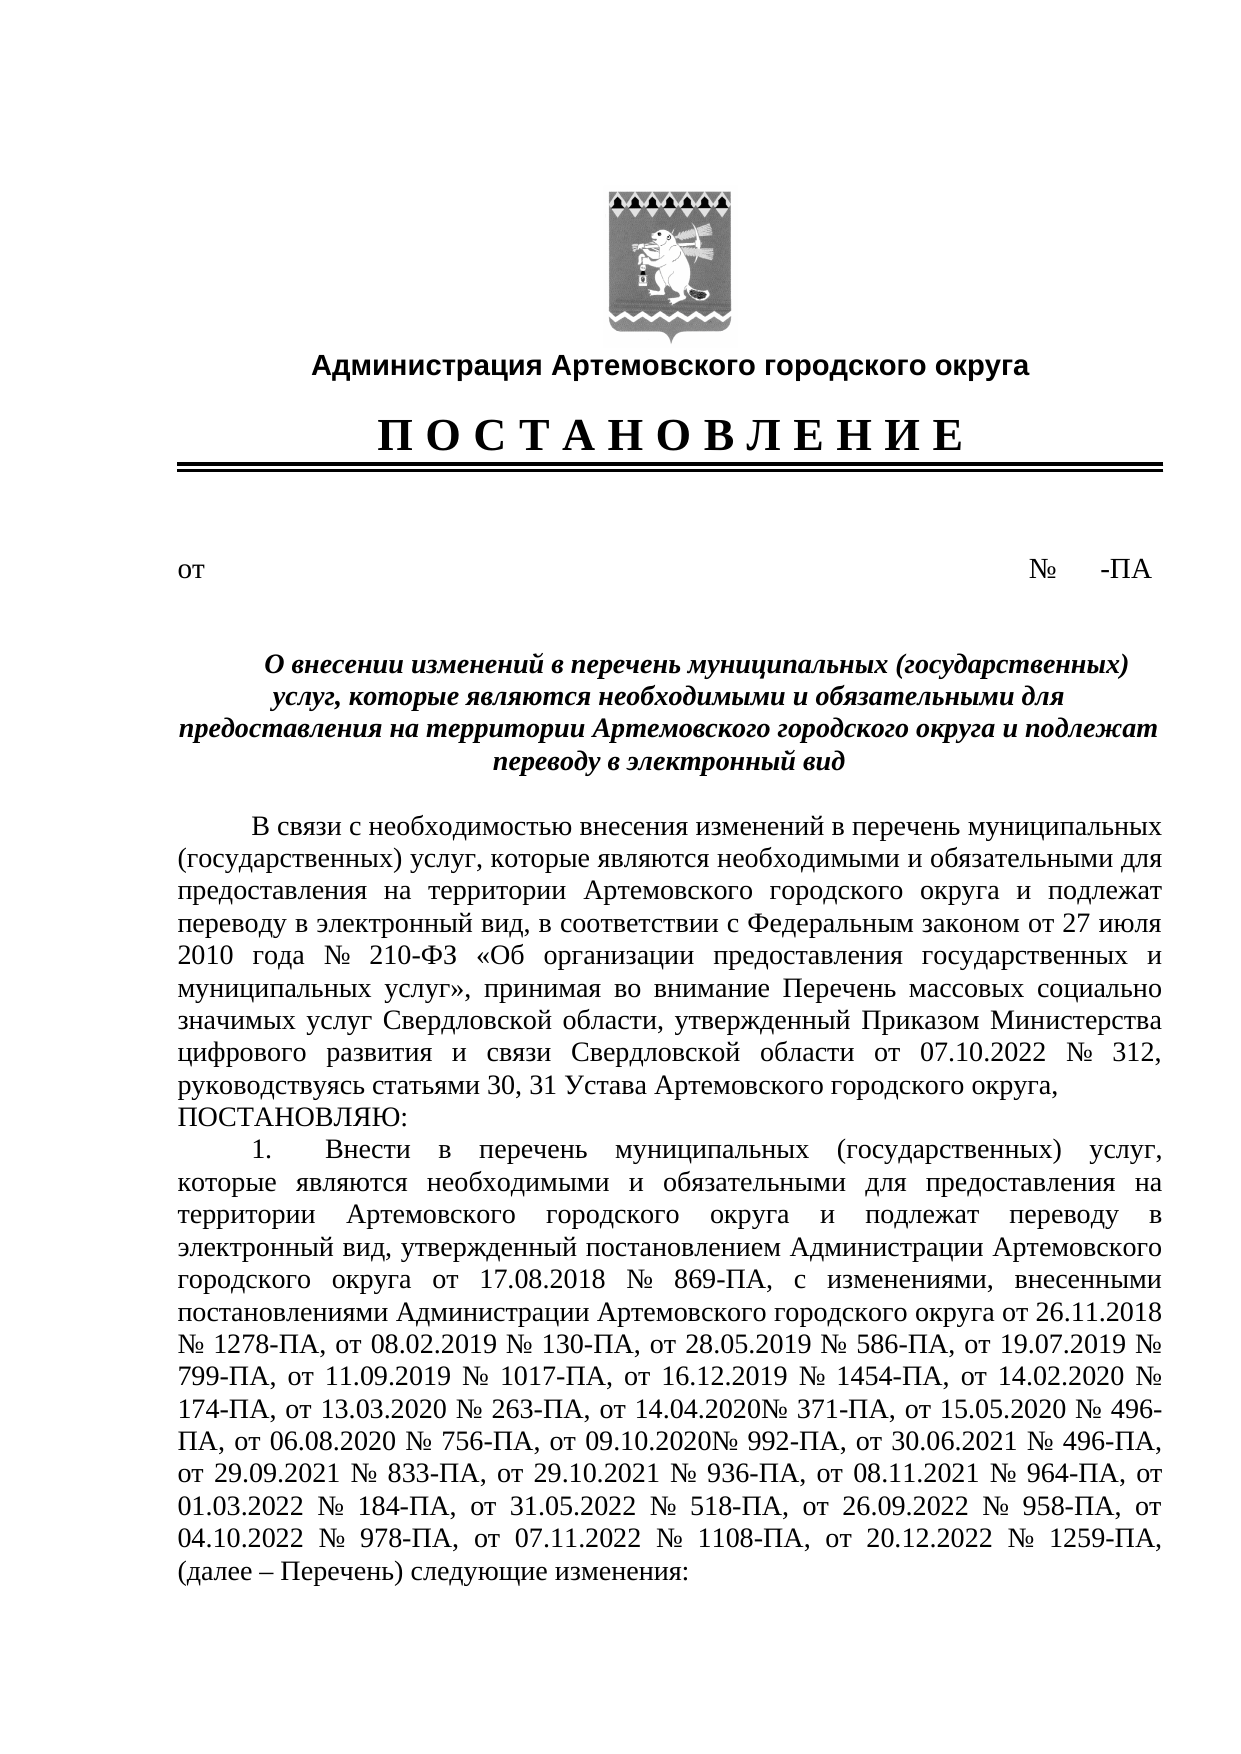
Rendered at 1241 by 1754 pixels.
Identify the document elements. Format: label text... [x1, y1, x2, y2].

text Администрация Артемовского городского округа [177, 348, 1163, 381]
text от № -ПА [177, 551, 1163, 584]
picture [603, 185, 738, 348]
text О внесении изменений в перечень муниципальных (государственных) услуг, которые являются необходимыми и обязательными для предоставления на территории Артемовского городского округа и подлежат переводу в электронный вид [177, 647, 1163, 776]
list Внести в перечень муниципальных (государственных) услуг, которые являются необходимыми и обязательными для предоставления на территории Артемовского городского округа и подлежат переводу в электронный вид, утвержденный постановлением Администрации Артемовского городского округа от 17.08.2018 № 869-ПА, с изменениями, внесенными постановлениями Администрации Артемовского городского округа от 26.11.2018 № 1278-ПА, от 08.02.2019 № 130-ПА, от 28.05.2019 № 586-ПА, от 19.07.2019 № 799-ПА, от 11.09.2019 № 1017-ПА, от 16.12.2019 № 1454-ПА, от 14.02.2020 № 174-ПА, от 13.03.2020 № 263-ПА, от 14.04.2020№ 371-ПА, от 15.05.2020 № 496-ПА, от 06.08.2020 № 756-ПА, от 09.10.2020№ 992-ПА, от 30.06.2021 № 496-ПА, от 29.09.2021 № 833-ПА, от 29.10.2021 № 936-ПА, от 08.11.2021 № 964-ПА, от 01.03.2022 № 184-ПА, от 31.05.2022 № 518-ПА, от 26.09.2022 № 958-ПА, от 04.10.2022 № 978-ПА, от 07.11.2022 № 1108-ПА, от 20.12.2022 № 1259-ПА, (далее – Перечень) следующие изменения: [177, 1133, 1163, 1586]
text В связи с необходимостью внесения изменений в перечень муниципальных (государственных) услуг, которые являются необходимыми и обязательными для предоставления на территории Артемовского городского округа и подлежат переводу в электронный вид, в соответствии с Федеральным законом от 27 июля 2010 года № 210-ФЗ «Об организации предоставления государственных и муниципальных услуг», принимая во внимание Перечень массовых социально значимых услуг Свердловской области, утвержденный Приказом Министерства цифрового развития и связи Свердловской области от 07.10.2022 № 312, руководствуясь статьями 30, 31 Устава Артемовского городского округа, [177, 809, 1163, 1100]
text ПОСТАНОВЛЯЮ: [177, 1100, 1163, 1133]
text ПОСТАНОВЛЕНИЕ [177, 408, 1163, 462]
